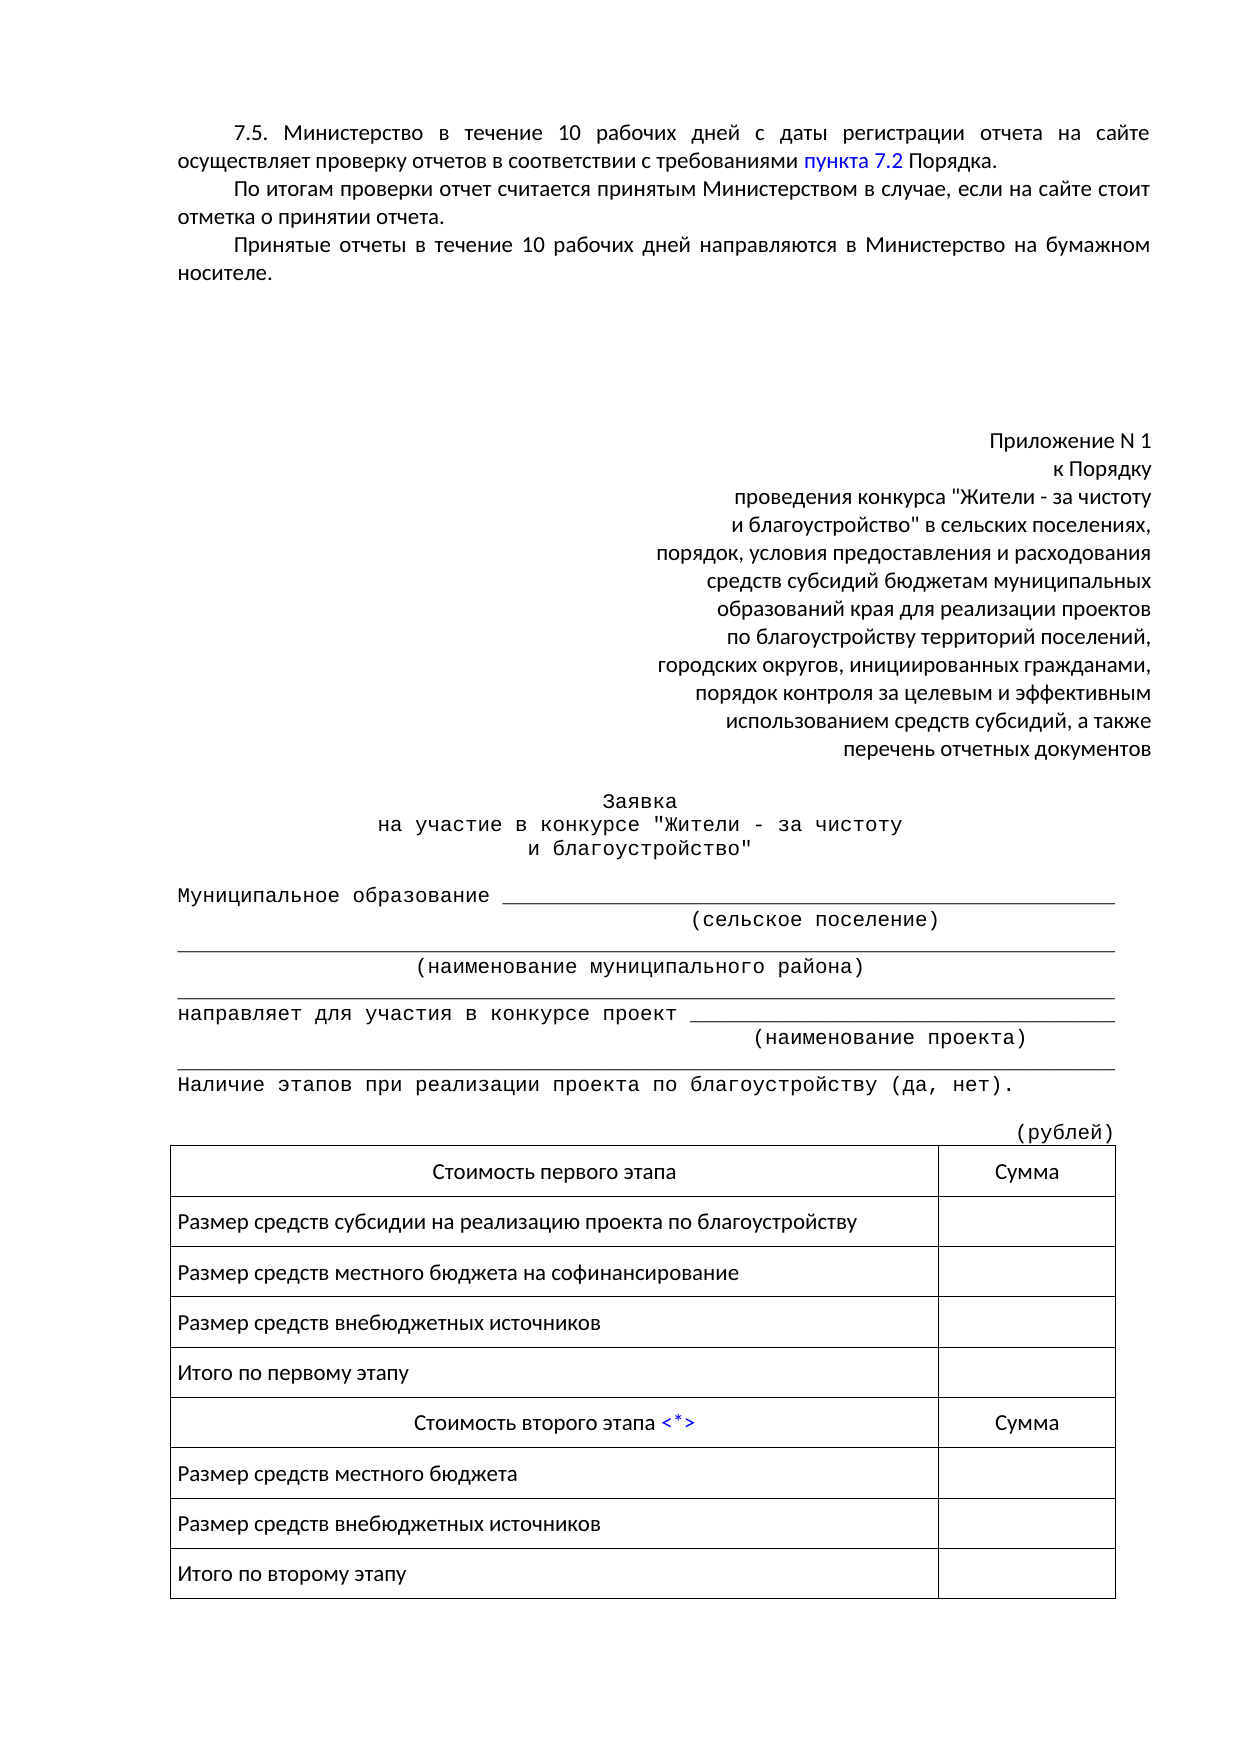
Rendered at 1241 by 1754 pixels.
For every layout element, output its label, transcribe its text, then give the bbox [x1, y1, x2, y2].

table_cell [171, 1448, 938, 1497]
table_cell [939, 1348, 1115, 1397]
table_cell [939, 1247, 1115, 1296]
text ___________________________________________________________________________ [177, 932, 1152, 956]
text Муниципальное образование _________________________________________________ [177, 885, 1152, 909]
text Приложение N 1 [177, 426, 1152, 454]
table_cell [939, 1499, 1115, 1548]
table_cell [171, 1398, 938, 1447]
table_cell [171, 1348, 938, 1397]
text направляет для участия в конкурсе проект __________________________________ [177, 1003, 1152, 1027]
text Принятые отчеты в течение 10 рабочих дней направляются в Министерство на бумажном носителе. [177, 230, 1152, 286]
text образований края для реализации проектов [177, 594, 1152, 622]
text (наименование проекта) [177, 1027, 1152, 1051]
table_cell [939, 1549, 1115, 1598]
text на участие в конкурсе "Жители - за чистоту [177, 814, 1152, 838]
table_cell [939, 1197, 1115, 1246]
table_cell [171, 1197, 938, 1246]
text и благоустройство" [177, 838, 1152, 862]
text 7.5. Министерство в течение 10 рабочих дней с даты регистрации отчета на сайте осуществляет проверку отчетов в соответствии с требованиями пункта 7.2 Порядка. [177, 118, 1152, 174]
text (рублей) [177, 1122, 1152, 1145]
text Наличие этапов при реализации проекта по благоустройству (да, нет). [177, 1074, 1152, 1098]
text порядок, условия предоставления и расходования [177, 538, 1152, 566]
text По итогам проверки отчет считается принятым Министерством в случае, если на сайте стоит отметка о принятии отчета. [177, 174, 1152, 230]
text ___________________________________________________________________________ [177, 1051, 1152, 1074]
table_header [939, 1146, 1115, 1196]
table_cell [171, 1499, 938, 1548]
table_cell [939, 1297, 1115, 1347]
text по благоустройству территорий поселений, [177, 622, 1152, 651]
text (наименование муниципального района) [177, 956, 1152, 980]
text городских округов, инициированных гражданами, [177, 651, 1152, 678]
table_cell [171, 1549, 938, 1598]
text порядок контроля за целевым и эффективным [177, 678, 1152, 707]
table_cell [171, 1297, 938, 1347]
text использованием средств субсидий, а также [177, 707, 1152, 734]
text к Порядку [177, 454, 1152, 482]
text проведения конкурса "Жители - за чистоту [177, 482, 1152, 510]
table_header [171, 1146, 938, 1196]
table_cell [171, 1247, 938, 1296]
text (сельское поселение) [177, 909, 1152, 932]
text перечень отчетных документов [177, 734, 1152, 763]
text Заявка [177, 791, 1152, 814]
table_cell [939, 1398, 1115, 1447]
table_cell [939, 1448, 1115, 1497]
text и благоустройство" в сельских поселениях, [177, 510, 1152, 538]
text средств субсидий бюджетам муниципальных [177, 566, 1152, 594]
text ___________________________________________________________________________ [177, 980, 1152, 1003]
